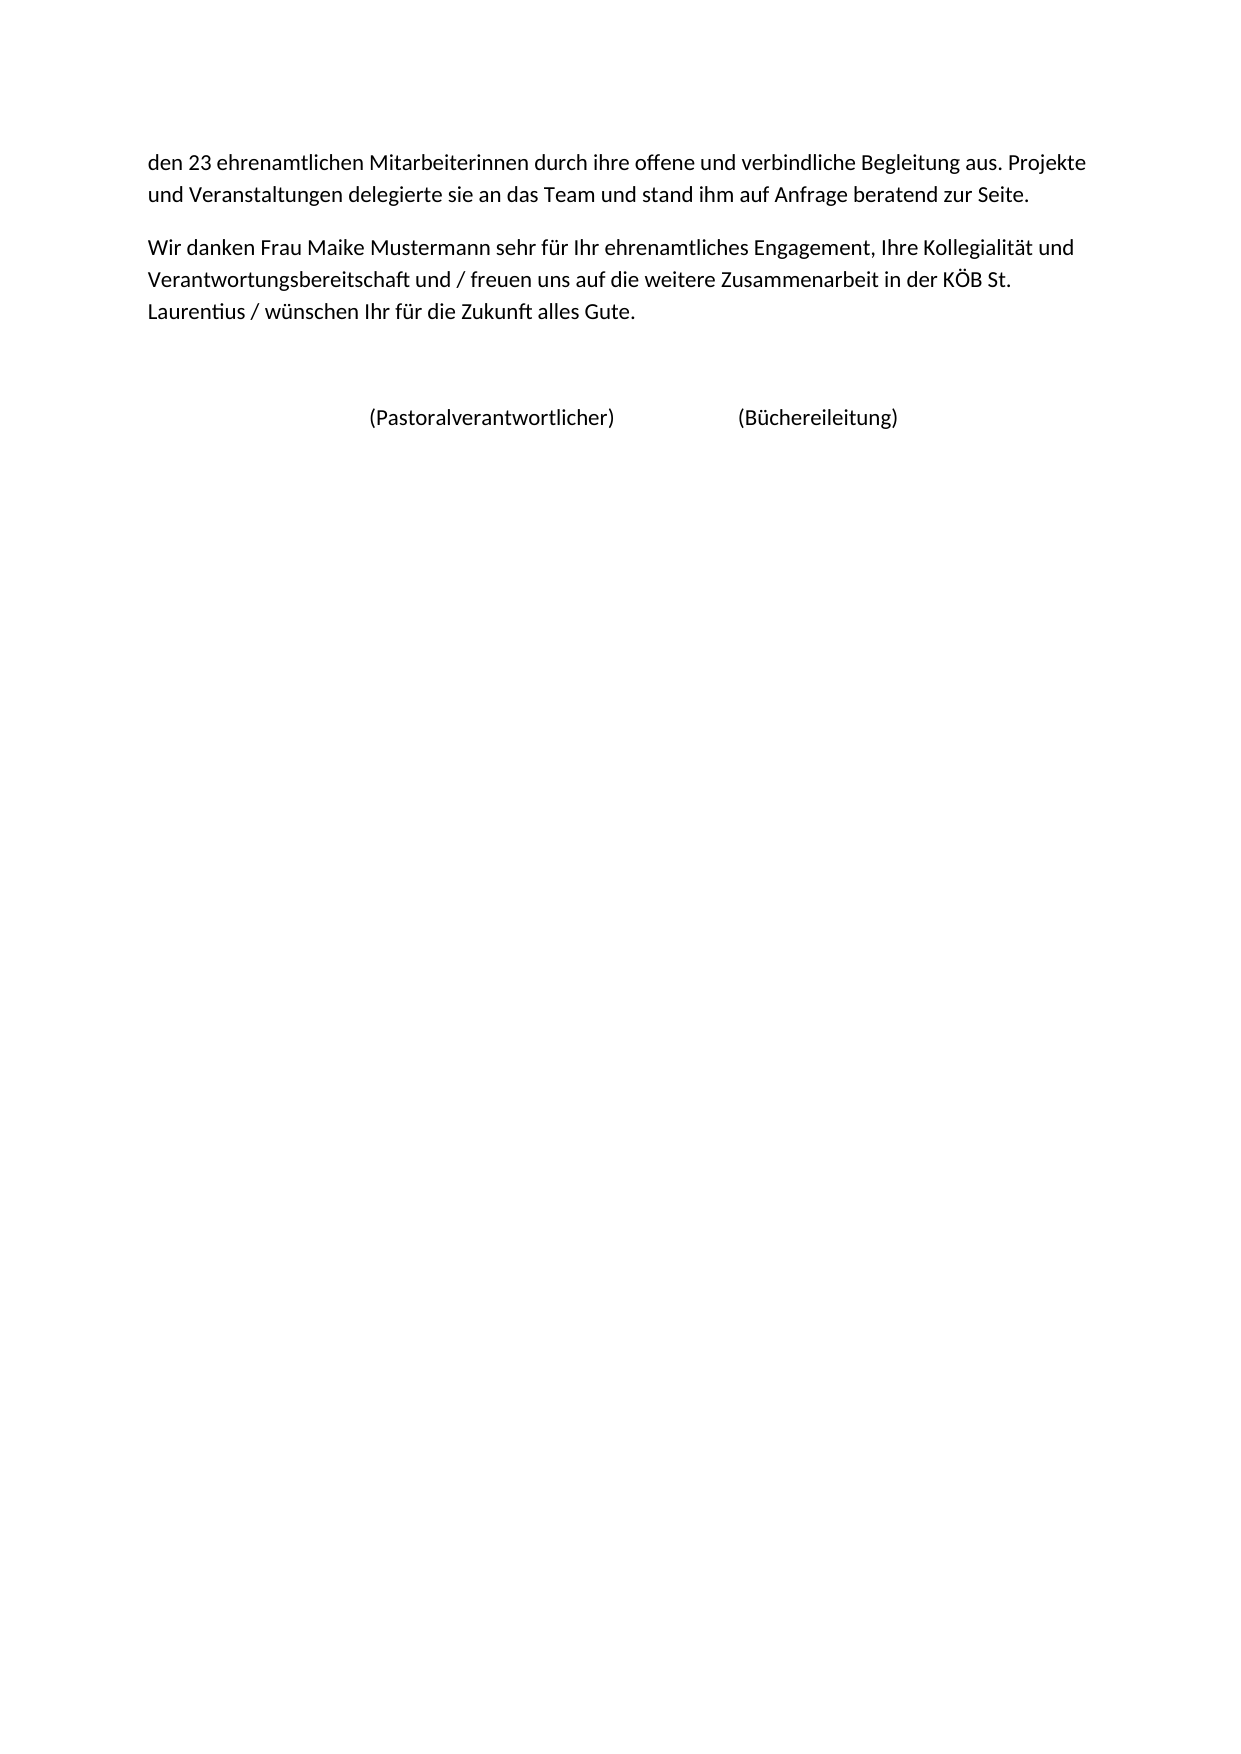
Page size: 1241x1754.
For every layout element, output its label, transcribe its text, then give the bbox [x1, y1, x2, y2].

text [148, 148, 1093, 208]
text Wir danken Frau Maike Mustermann sehr für Ihr ehrenamtliches Engagement, Ihre Kollegialität und Verantwortungsbereitschaft und / freuen uns auf die weitere Zusammenarbeit in der KÖB St. Laurentius / wünschen Ihr für die Zukunft alles Gute. [148, 233, 1093, 325]
text (Pastoralverantwortlicher) (Büchereileitung) [148, 403, 1093, 431]
